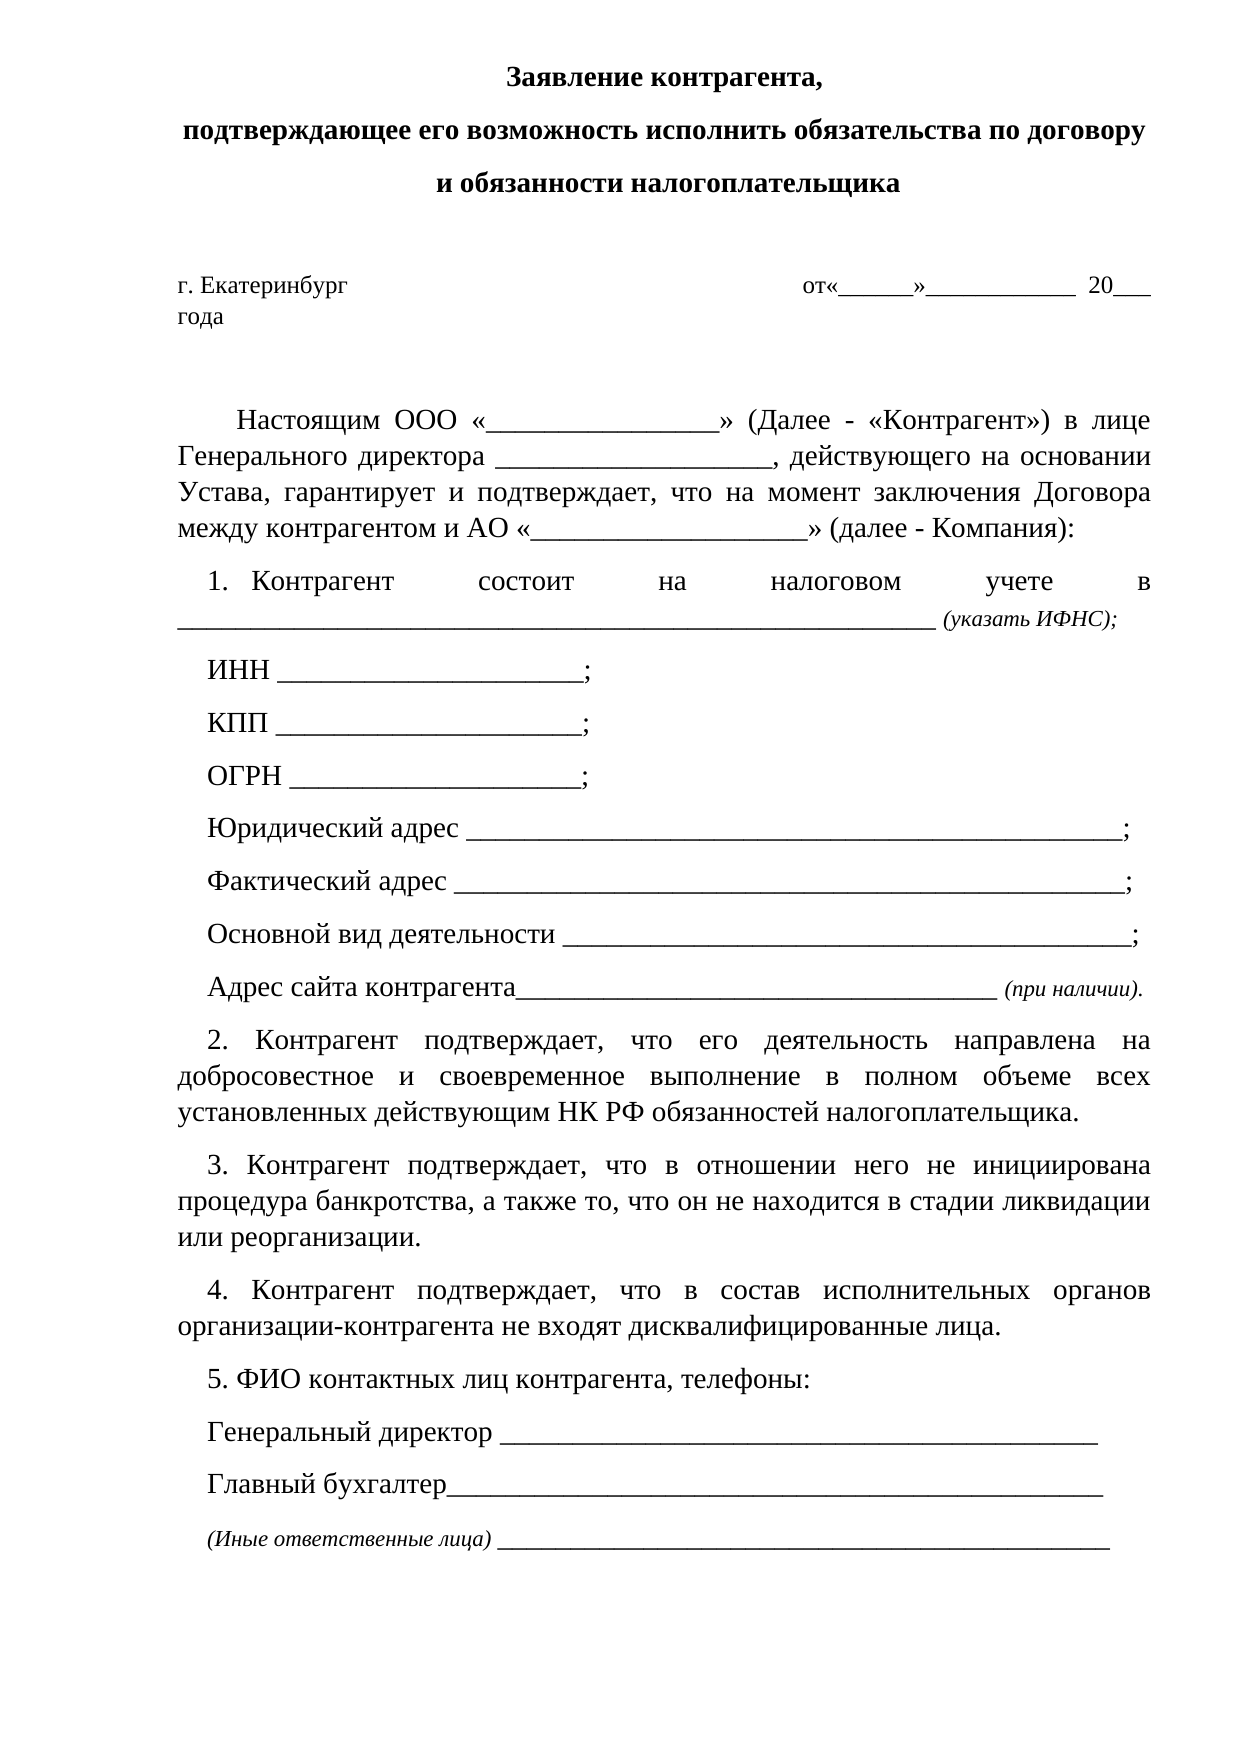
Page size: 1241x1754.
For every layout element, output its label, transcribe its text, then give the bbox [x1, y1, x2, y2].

text Адрес сайта контрагента_________________________________ (при наличии). [177, 969, 1152, 1003]
text 5. ФИО контактных лиц контрагента, телефоны: [177, 1361, 1152, 1394]
text Заявление контрагента, [177, 59, 1152, 93]
text г. Екатеринбург от«______»____________ 20___ года [177, 270, 1152, 330]
text Главный бухгалтер_____________________________________________ [177, 1467, 1152, 1500]
text Юридический адрес _____________________________________________; [177, 811, 1152, 844]
text 3. Контрагент подтверждает, что в отношении него не инициирована процедура банкротства, а также то, что он не находится в стадии ликвидации или реорганизации. [177, 1147, 1152, 1253]
text Настоящим ООО «________________» (Далее - «Контрагент») в лице Генерального директора ___________________, действующего на основании Устава, гарантирует и подтверждает, что на момент заключения Договора между контрагентом и АО «___________________» (далее - Компания): [177, 402, 1152, 544]
text 2. Контрагент подтверждает, что его деятельность направлена на добросовестное и своевременное выполнение в полном объеме всех установленных действующим НК РФ обязанностей налогоплательщика. [177, 1022, 1152, 1128]
text Фактический адрес ______________________________________________; [177, 863, 1152, 897]
text КПП _____________________; [177, 705, 1152, 738]
list Контрагент состоит на налоговом учете в ____________________________________________________ (указать ИФНС); [177, 563, 1152, 633]
text ОГРН ____________________; [177, 758, 1152, 791]
text (Иные ответственные лица) __________________________________________ [177, 1519, 1152, 1553]
text Генеральный директор _________________________________________ [177, 1414, 1152, 1447]
text ИНН _____________________; [177, 652, 1152, 686]
text и обязанности налогоплательщика [177, 165, 1152, 198]
text Основной вид деятельности _______________________________________; [177, 916, 1152, 950]
text подтверждающее его возможность исполнить обязательства по договору [177, 112, 1152, 146]
text 4. Контрагент подтверждает, что в состав исполнительных органов организации-контрагента не входят дисквалифицированные лица. [177, 1272, 1152, 1342]
